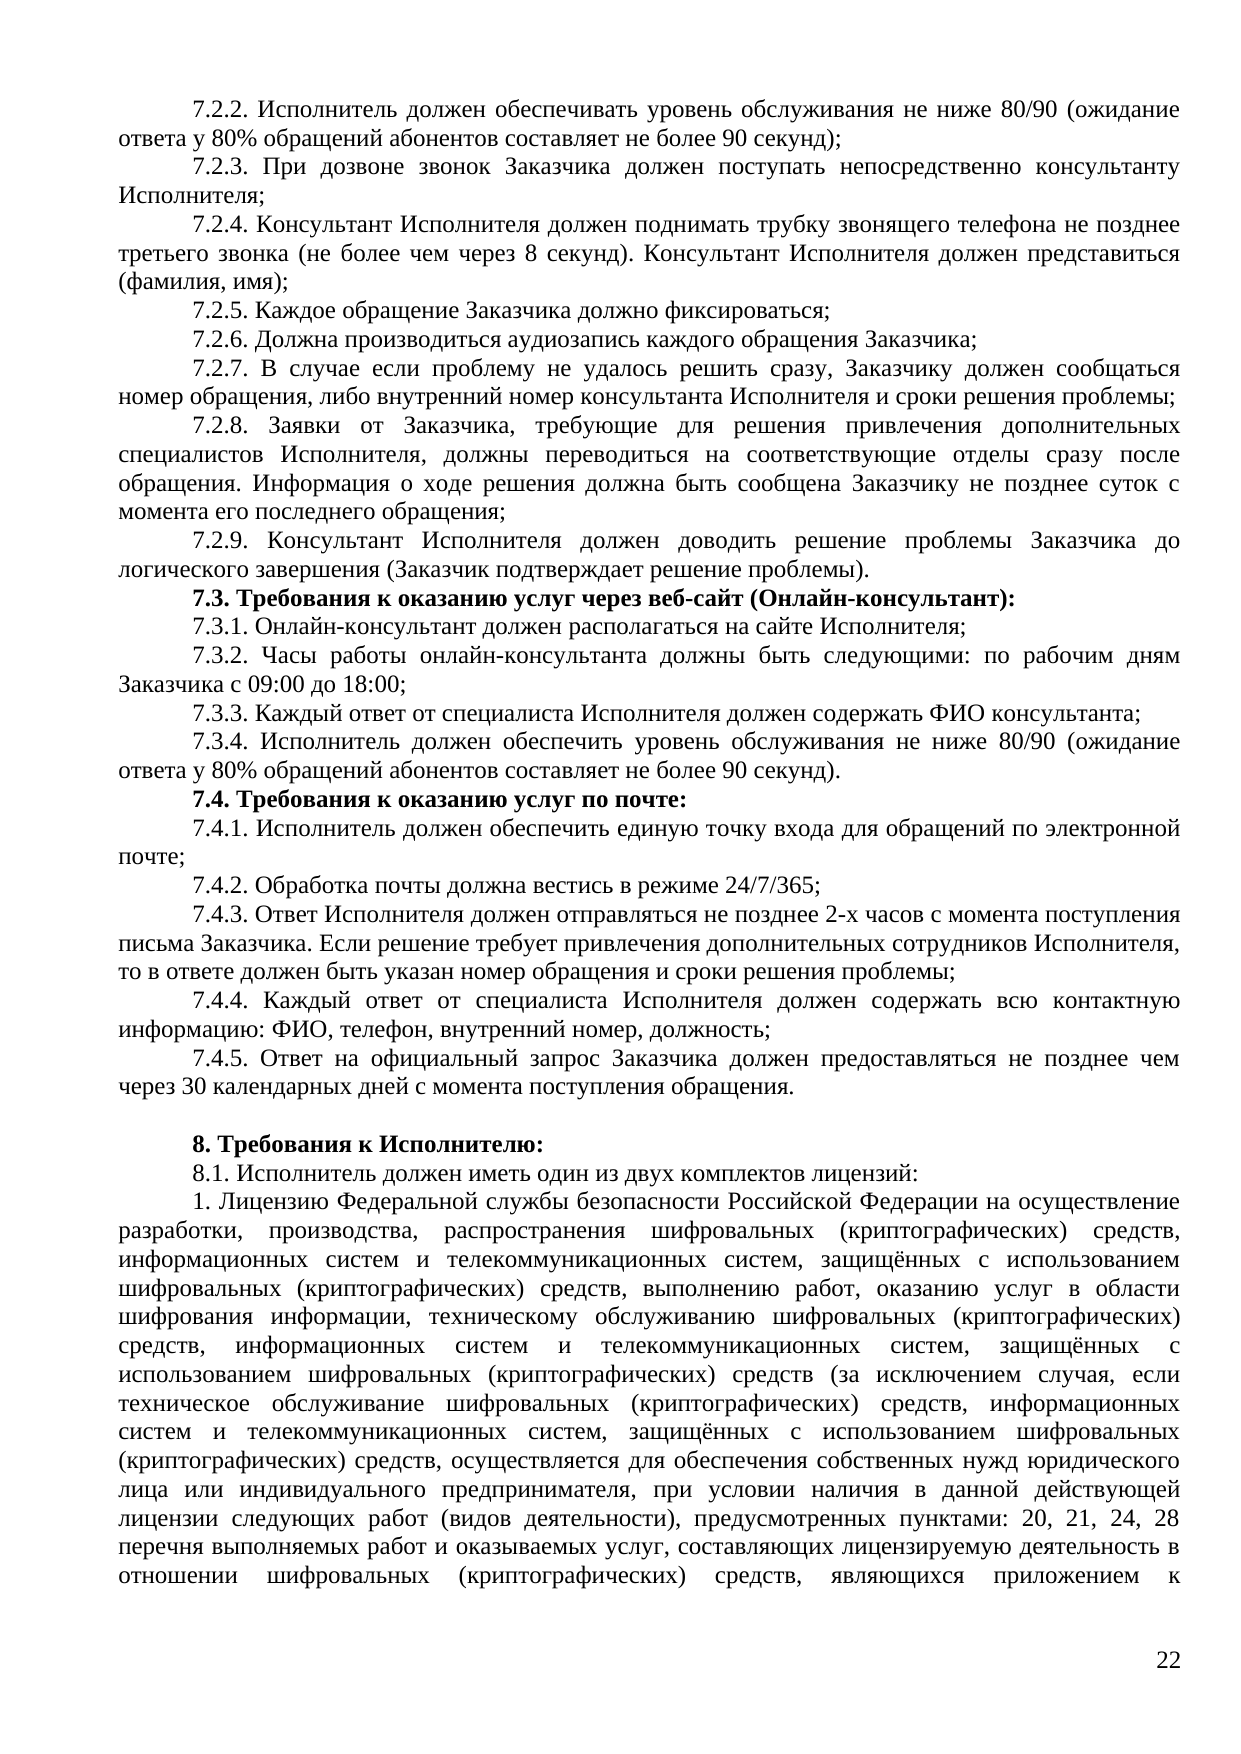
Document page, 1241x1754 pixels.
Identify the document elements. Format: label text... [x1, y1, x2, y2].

text 7.4.2. Обработка почты должна вестись в режиме 24/7/365; [118, 870, 1181, 899]
text 7.2.7. В случае если проблему не удалось решить сразу, Заказчику должен сообщаться номер обращения, либо внутренний номер консультанта Исполнителя и сроки решения проблемы; [118, 353, 1181, 410]
text 8.1. Исполнитель должен иметь один из двух комплектов лицензий: [118, 1158, 1181, 1186]
text 7.2.2. Исполнитель должен обеспечивать уровень обслуживания не ниже 80/90 (ожидание ответа у 80% обращений абонентов составляет не более 90 секунд); [118, 94, 1181, 151]
text 7.4.4. Каждый ответ от специалиста Исполнителя должен содержать всю контактную информацию: ФИО, телефон, внутренний номер, должность; [118, 985, 1181, 1043]
text 7.4.1. Исполнитель должен обеспечить единую точку входа для обращений по электронной почте; [118, 813, 1181, 870]
text 7.2.9. Консультант Исполнителя должен доводить решение проблемы Заказчика до логического завершения (Заказчик подтверждает решение проблемы). [118, 525, 1181, 583]
text 7.4.3. Ответ Исполнителя должен отправляться не позднее 2-х часов с момента поступления письма Заказчика. Если решение требует привлечения дополнительных сотрудников Исполнителя, то в ответе должен быть указан номер обращения и сроки решения проблемы; [118, 899, 1181, 985]
text 7.3.2. Часы работы онлайн-консультанта должны быть следующими: по рабочим дням Заказчика с 09:00 до 18:00; [118, 640, 1181, 698]
text 7.3.4. Исполнитель должен обеспечить уровень обслуживания не ниже 80/90 (ожидание ответа у 80% обращений абонентов составляет не более 90 секунд). [118, 726, 1181, 784]
text 7.2.3. При дозвоне звонок Заказчика должен поступать непосредственно консультанту Исполнителя; [118, 151, 1181, 209]
text 7.2.5. Каждое обращение Заказчика должно фиксироваться; [118, 295, 1181, 324]
text 7.3.1. Онлайн-консультант должен располагаться на сайте Исполнителя; [118, 611, 1181, 640]
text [118, 1186, 1181, 1589]
text 7.3. Требования к оказанию услуг через веб-сайт (Онлайн-консультант): [118, 583, 1181, 611]
text 7.3.3. Каждый ответ от специалиста Исполнителя должен содержать ФИО консультанта; [118, 698, 1181, 726]
text 7.4. Требования к оказанию услуг по почте: [118, 784, 1181, 813]
text 7.2.8. Заявки от Заказчика, требующие для решения привлечения дополнительных специалистов Исполнителя, должны переводиться на соответствующие отделы сразу после обращения. Информация о ходе решения должна быть сообщена Заказчику не позднее суток с момента его последнего обращения; [118, 410, 1181, 525]
text 8. Требования к Исполнителю: [118, 1129, 1181, 1158]
text 7.4.5. Ответ на официальный запрос Заказчика должен предоставляться не позднее чем через 30 календарных дней с момента поступления обращения. [118, 1043, 1181, 1100]
text 7.2.4. Консультант Исполнителя должен поднимать трубку звонящего телефона не позднее третьего звонка (не более чем через 8 секунд). Консультант Исполнителя должен представиться (фамилия, имя); [118, 209, 1181, 295]
text 7.2.6. Должна производиться аудиозапись каждого обращения Заказчика; [118, 324, 1181, 353]
